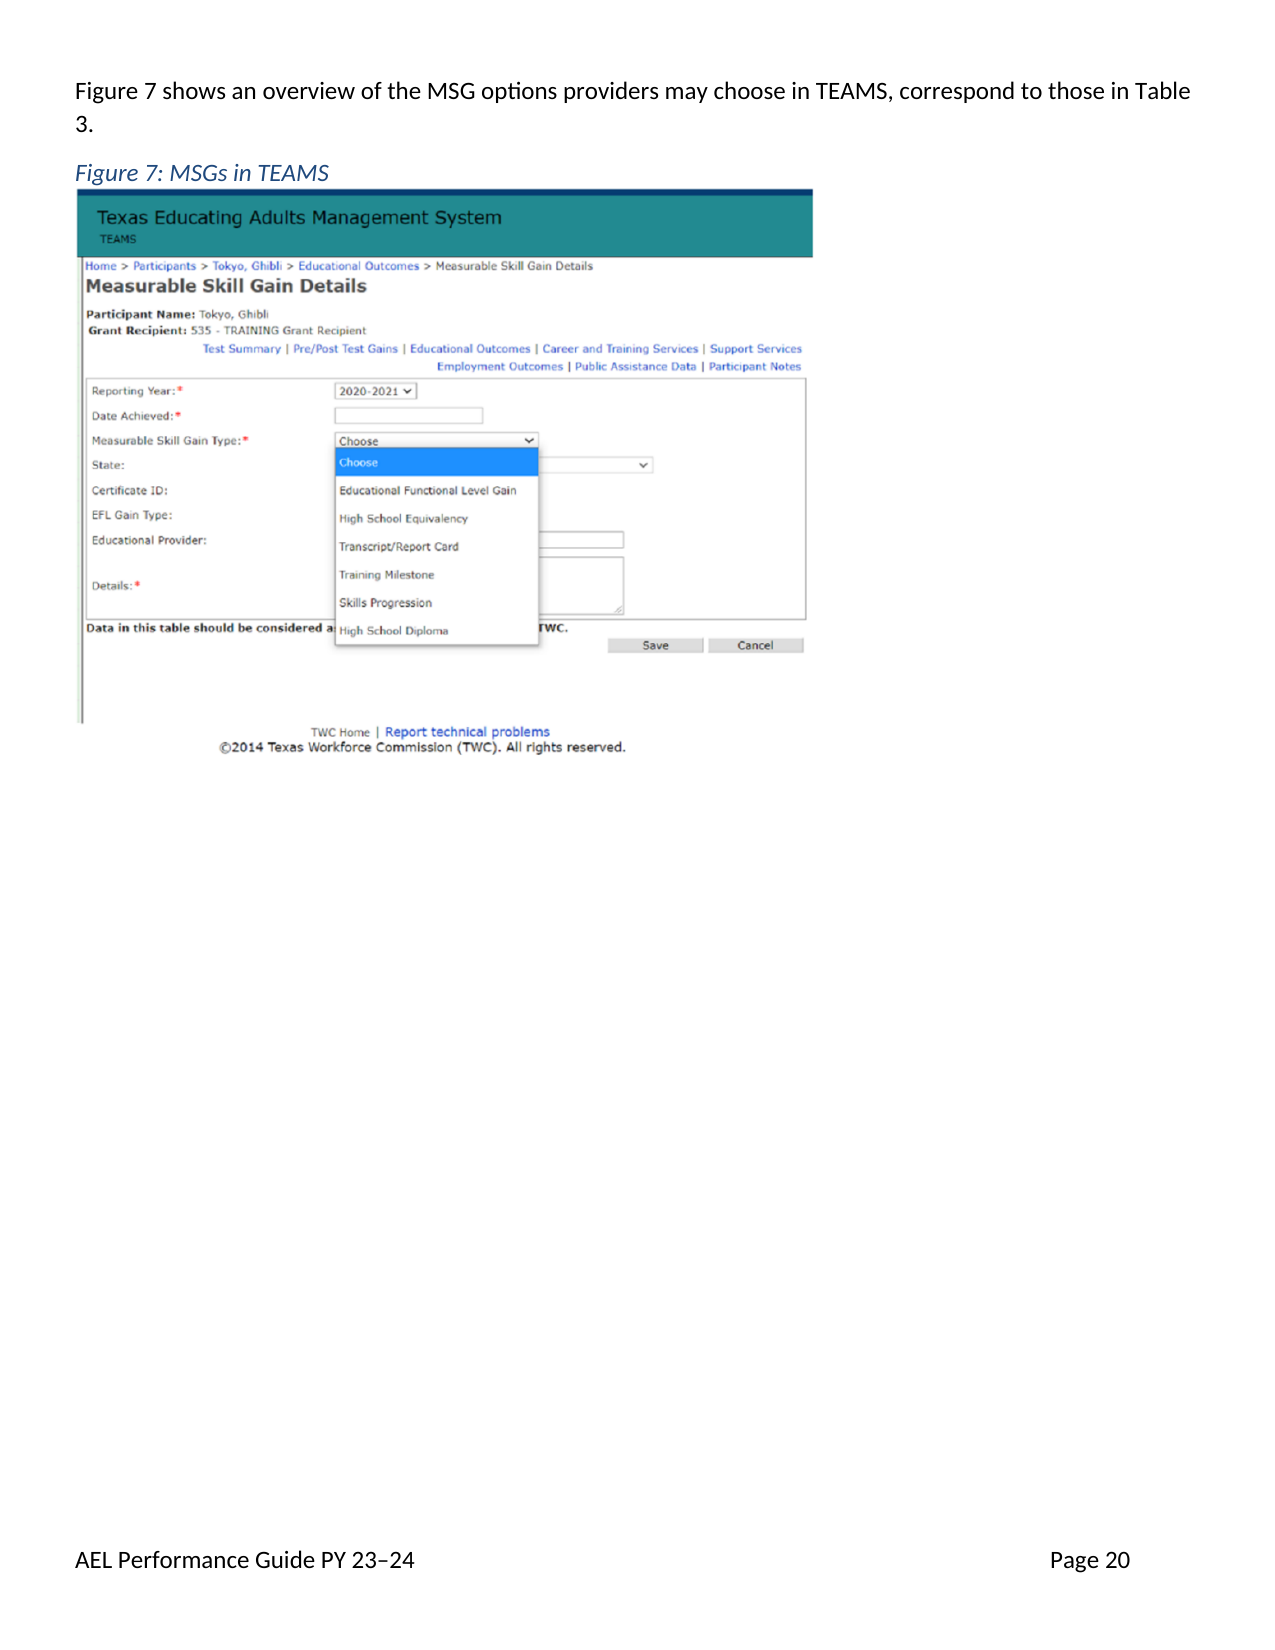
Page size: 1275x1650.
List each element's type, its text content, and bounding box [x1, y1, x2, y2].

text Figure 7: MSGs in TEAMS [75, 157, 1200, 188]
text Figure 7 shows an overview of the MSG options providers may choose in TEAMS, correspond to those in Table 3. [75, 75, 1200, 138]
picture [75, 188, 814, 764]
